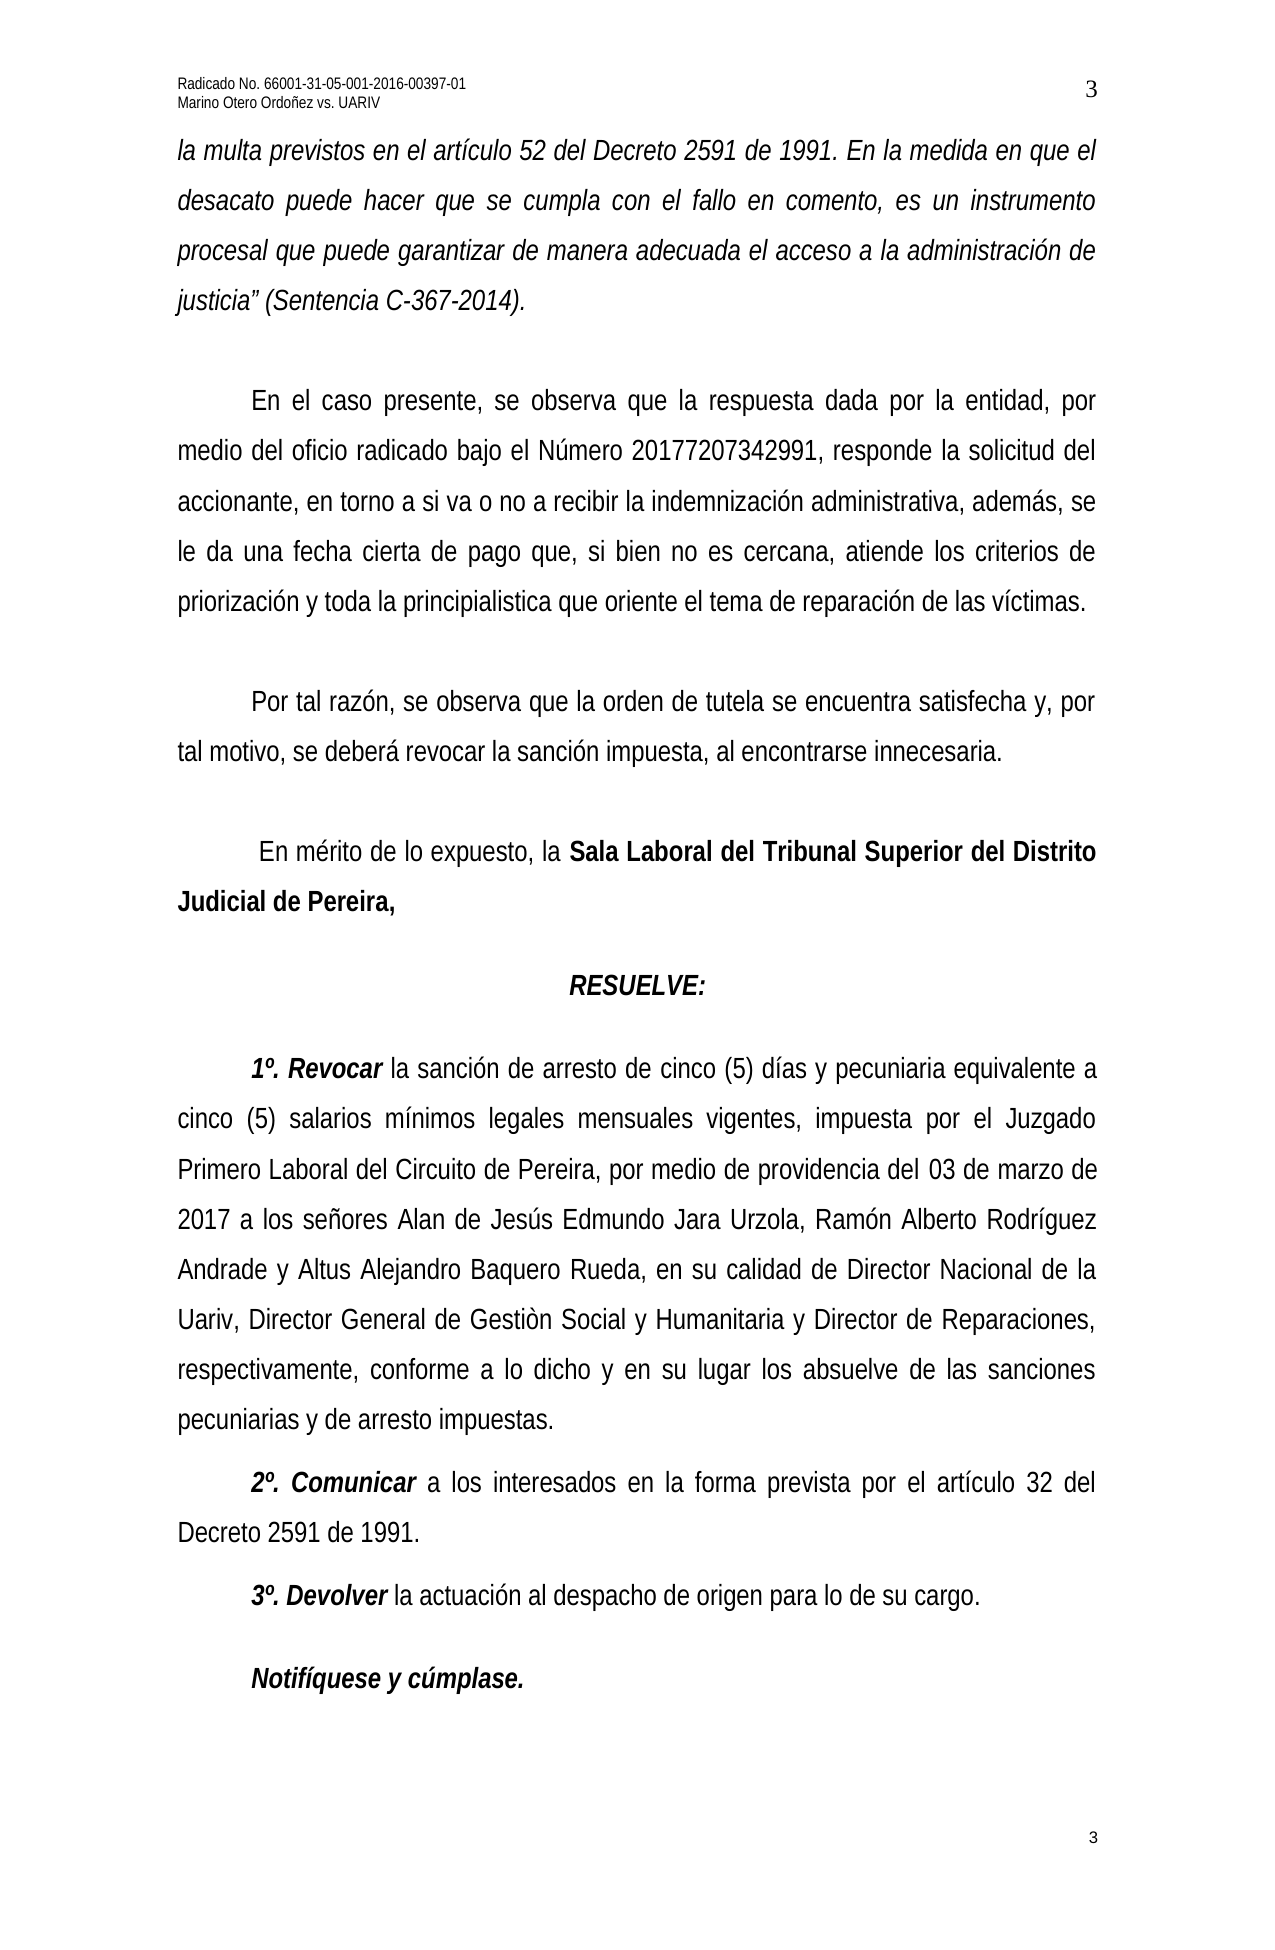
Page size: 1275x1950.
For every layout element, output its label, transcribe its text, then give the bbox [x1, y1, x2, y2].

text En mérito de lo expuesto, la Sala Laboral del Tribunal Superior del Distrito Judicial de Pereira, [177, 834, 1098, 918]
text Notifíquese y cúmplase. [177, 1661, 1098, 1694]
text Por tal razón, se observa que la orden de tutela se encuentra satisfecha y, por tal motivo, se deberá revocar la sanción impuesta, al encontrarse innecesaria. [177, 684, 1098, 768]
text En el caso presente, se observa que la respuesta dada por la entidad, por medio del oficio radicado bajo el Número 20177207342991, responde la solicitud del accionante, en torno a si va o no a recibir la indemnización administrativa, además, se le da una fecha cierta de pago que, si bien no es cercana, atiende los criterios de priorización y toda la principialistica que oriente el tema de reparación de las víctimas. [177, 383, 1098, 617]
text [177, 133, 1098, 317]
text 2º. Comunicar a los interesados en la forma prevista por el artículo 32 del Decreto 2591 de 1991. [177, 1465, 1098, 1548]
text RESUELVE: [177, 968, 1098, 1001]
text 1º. Revocar la sanción de arresto de cinco (5) días y pecuniaria equivalente a cinco (5) salarios mínimos legales mensuales vigentes, impuesta por el Juzgado Primero Laboral del Circuito de Pereira, por medio de providencia del 03 de marzo de 2017 a los señores Alan de Jesús Edmundo Jara Urzola, Ramón Alberto Rodríguez Andrade y Altus Alejandro Baquero Rueda, en su calidad de Director Nacional de la Uariv, Director General de Gestiòn Social y Humanitaria y Director de Reparaciones, respectivamente, conforme a lo dicho y en su lugar los absuelve de las sanciones pecuniarias y de arresto impuestas. [177, 1052, 1098, 1436]
text 3º. Devolver la actuación al despacho de origen para lo de su cargo. [177, 1578, 1098, 1611]
